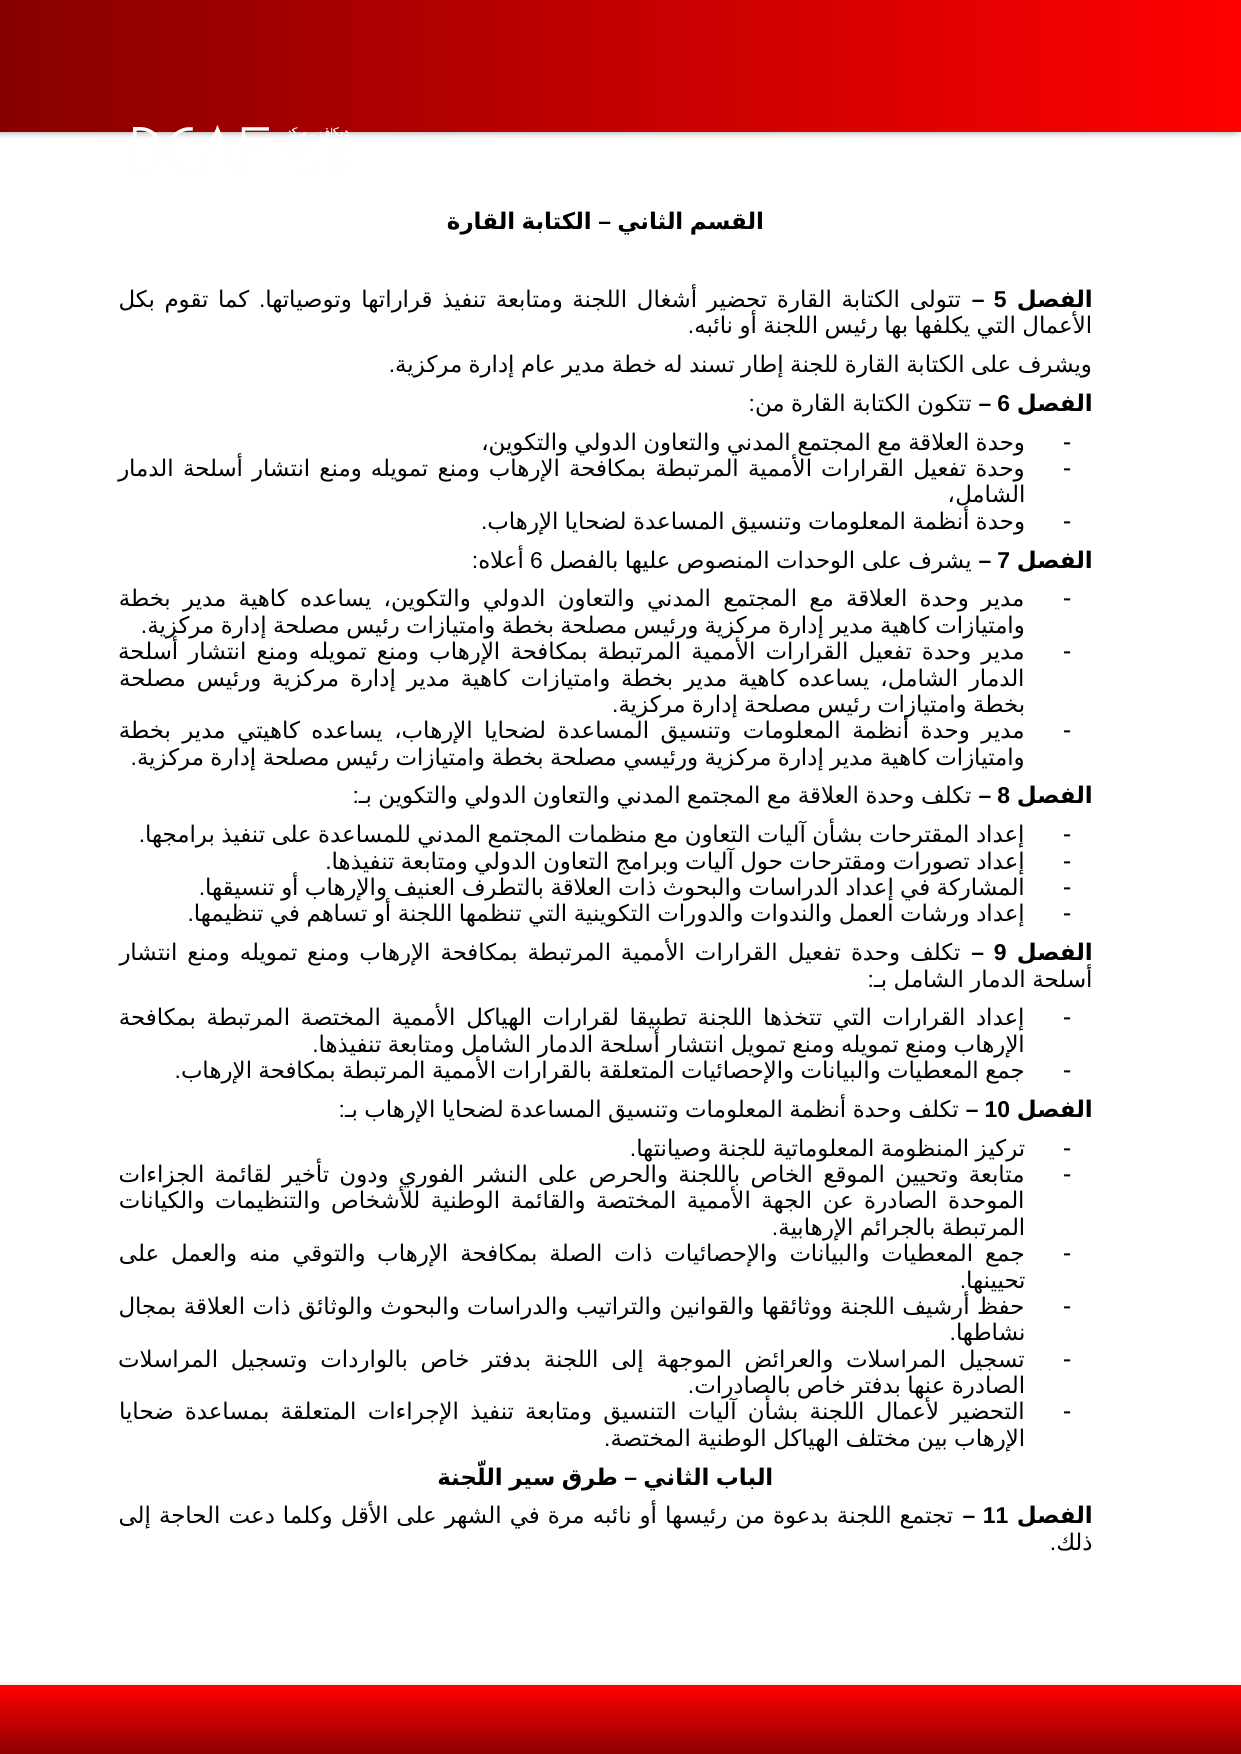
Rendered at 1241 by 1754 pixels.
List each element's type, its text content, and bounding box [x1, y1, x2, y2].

list مدير وحدة أنظمة المعلومات وتنسيق المساعدة لضحايا الإرهاب، يساعده كاهيتي مدير بخطة وامتيازات كاهية مدير إدارة مركزية ورئيسي مصلحة بخطة وامتيازات رئيس مصلحة إدارة مركزية. [118, 717, 1063, 770]
list إعداد المقترحات بشأن آليات التعاون مع منظمات المجتمع المدني للمساعدة على تنفيذ برامجها. [118, 821, 1063, 848]
text الفصل 7 – يشرف على الوحدات المنصوص عليها بالفصل 6 أعلاه: [118, 547, 1092, 573]
picture [133, 125, 349, 174]
list حفظ أرشيف اللجنة ووثائقها والقوانين والتراتيب والدراسات والبحوث والوثائق ذات العلاقة بمجال نشاطها. [118, 1293, 1063, 1346]
list إعداد تصورات ومقترحات حول آليات وبرامج التعاون الدولي ومتابعة تنفيذها. [118, 848, 1063, 874]
text الفصل 9 – تكلف وحدة تفعيل القرارات الأممية المرتبطة بمكافحة الإرهاب ومنع تمويله ومنع انتشار أسلحة الدمار الشامل بـ: [118, 939, 1092, 992]
list وحدة العلاقة مع المجتمع المدني والتعاون الدولي والتكوين، [118, 429, 1063, 455]
list تركيز المنظومة المعلوماتية للجنة وصيانتها. [118, 1135, 1063, 1161]
list مدير وحدة العلاقة مع المجتمع المدني والتعاون الدولي والتكوين، يساعده كاهية مدير بخطة وامتيازات كاهية مدير إدارة مركزية ورئيس مصلحة بخطة وامتيازات رئيس مصلحة إدارة مركزية. [118, 585, 1063, 638]
list وحدة أنظمة المعلومات وتنسيق المساعدة لضحايا الإرهاب. [118, 508, 1063, 534]
text الباب الثاني – طرق سير اللّجنة [118, 1463, 1092, 1490]
text الفصل 8 – تكلف وحدة العلاقة مع المجتمع المدني والتعاون الدولي والتكوين بـ: [118, 782, 1092, 809]
list إعداد القرارات التي تتخذها اللجنة تطبيقا لقرارات الهياكل الأممية المختصة المرتبطة بمكافحة الإرهاب ومنع تمويله ومنع تمويل انتشار أسلحة الدمار الشامل ومتابعة تنفيذها. [118, 1004, 1063, 1057]
text الفصل 5 – تتولى الكتابة القارة تحضير أشغال اللجنة ومتابعة تنفيذ قراراتها وتوصياتها. كما تقوم بكل الأعمال التي يكلفها بها رئيس اللجنة أو نائبه. [118, 286, 1092, 338]
text الفصل 6 – تتكون الكتابة القارة من: [118, 390, 1092, 416]
list متابعة وتحيين الموقع الخاص باللجنة والحرص على النشر الفوري ودون تأخير لقائمة الجزاءات الموحدة الصادرة عن الجهة الأممية المختصة والقائمة الوطنية للأشخاص والتنظيمات والكيانات المرتبطة بالجرائم الإرهابية. [118, 1161, 1063, 1240]
text الفصل 11 – تجتمع اللجنة بدعوة من رئيسها أو نائبه مرة في الشهر على الأقل وكلما دعت الحاجة إلى ذلك. [118, 1502, 1092, 1555]
text الفصل 10 – تكلف وحدة أنظمة المعلومات وتنسيق المساعدة لضحايا الإرهاب بـ: [118, 1096, 1092, 1122]
list جمع المعطيات والبيانات والإحصائيات المتعلقة بالقرارات الأممية المرتبطة بمكافحة الإرهاب. [118, 1057, 1063, 1083]
list تسجيل المراسلات والعرائض الموجهة إلى اللجنة بدفتر خاص بالواردات وتسجيل المراسلات الصادرة عنها بدفتر خاص بالصادرات. [118, 1346, 1063, 1398]
list جمع المعطيات والبيانات والإحصائيات ذات الصلة بمكافحة الإرهاب والتوقي منه والعمل على تحيينها. [118, 1240, 1063, 1293]
list التحضير لأعمال اللجنة بشأن آليات التنسيق ومتابعة تنفيذ الإجراءات المتعلقة بمساعدة ضحايا الإرهاب بين مختلف الهياكل الوطنية المختصة. [118, 1398, 1063, 1451]
text ويشرف على الكتابة القارة للجنة إطار تسند له خطة مدير عام إدارة مركزية. [118, 351, 1092, 377]
text القسم الثاني – الكتابة القارة [118, 208, 1092, 234]
list إعداد ورشات العمل والندوات والدورات التكوينية التي تنظمها اللجنة أو تساهم في تنظيمها. [118, 900, 1063, 927]
list مدير وحدة تفعيل القرارات الأممية المرتبطة بمكافحة الإرهاب ومنع تمويله ومنع انتشار أسلحة الدمار الشامل، يساعده كاهية مدير بخطة وامتيازات كاهية مدير إدارة مركزية ورئيس مصلحة بخطة وامتيازات رئيس مصلحة إدارة مركزية. [118, 638, 1063, 717]
list المشاركة في إعداد الدراسات والبحوث ذات العلاقة بالتطرف العنيف والإرهاب أو تنسيقها. [118, 874, 1063, 900]
list وحدة تفعيل القرارات الأممية المرتبطة بمكافحة الإرهاب ومنع تمويله ومنع انتشار أسلحة الدمار الشامل، [118, 455, 1063, 508]
